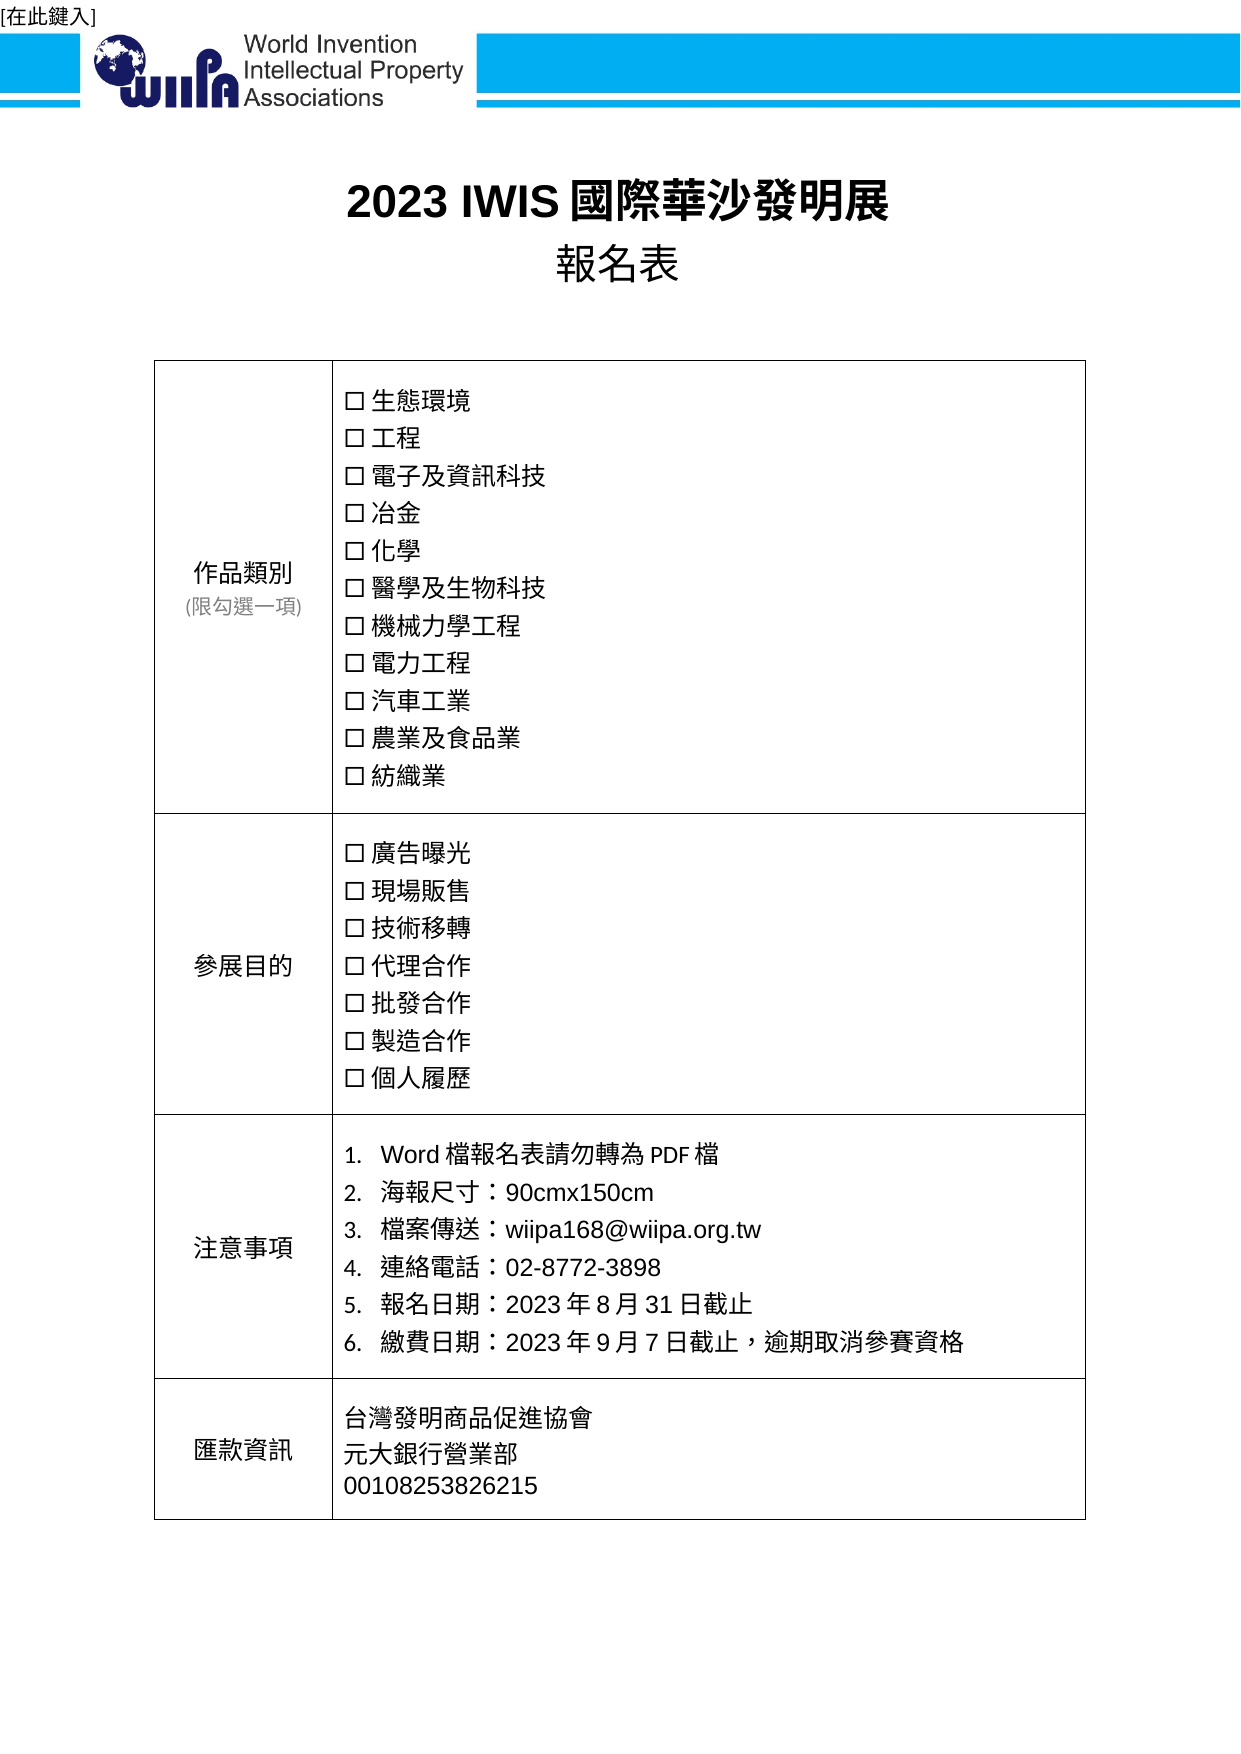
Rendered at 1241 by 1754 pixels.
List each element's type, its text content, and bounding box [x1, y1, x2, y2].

picture [0, 30, 1241, 112]
table_cell 廣告曝光 現場販售 技術移轉 代理合作 批發合作 製造合作 個人履歷 [333, 814, 1085, 1114]
table_header 作品類別 (限勾選一項) [155, 361, 332, 813]
table_cell 注意事項 [155, 1115, 332, 1378]
table_cell Word檔報名表請勿轉為PDF檔 海報尺寸：90cmx150cm 檔案傳送：wiipa168@wiipa.org.tw 連絡電話：02-8772-3898 報名日期：2023年8月31日截止 繳費日期：2023年9月7日截止，逾期取消參賽資格 [333, 1115, 1085, 1378]
table_cell 參展目的 [155, 814, 332, 1114]
table_cell 匯款資訊 [155, 1379, 332, 1519]
table_header 生態環境 工程 電子及資訊科技 冶金 化學 醫學及生物科技 機械力學工程 電力工程 汽車工業 農業及食品業 紡織業 [333, 361, 1085, 813]
table_cell 台灣發明商品促進協會 元大銀行營業部 00108253826215 [333, 1379, 1085, 1519]
